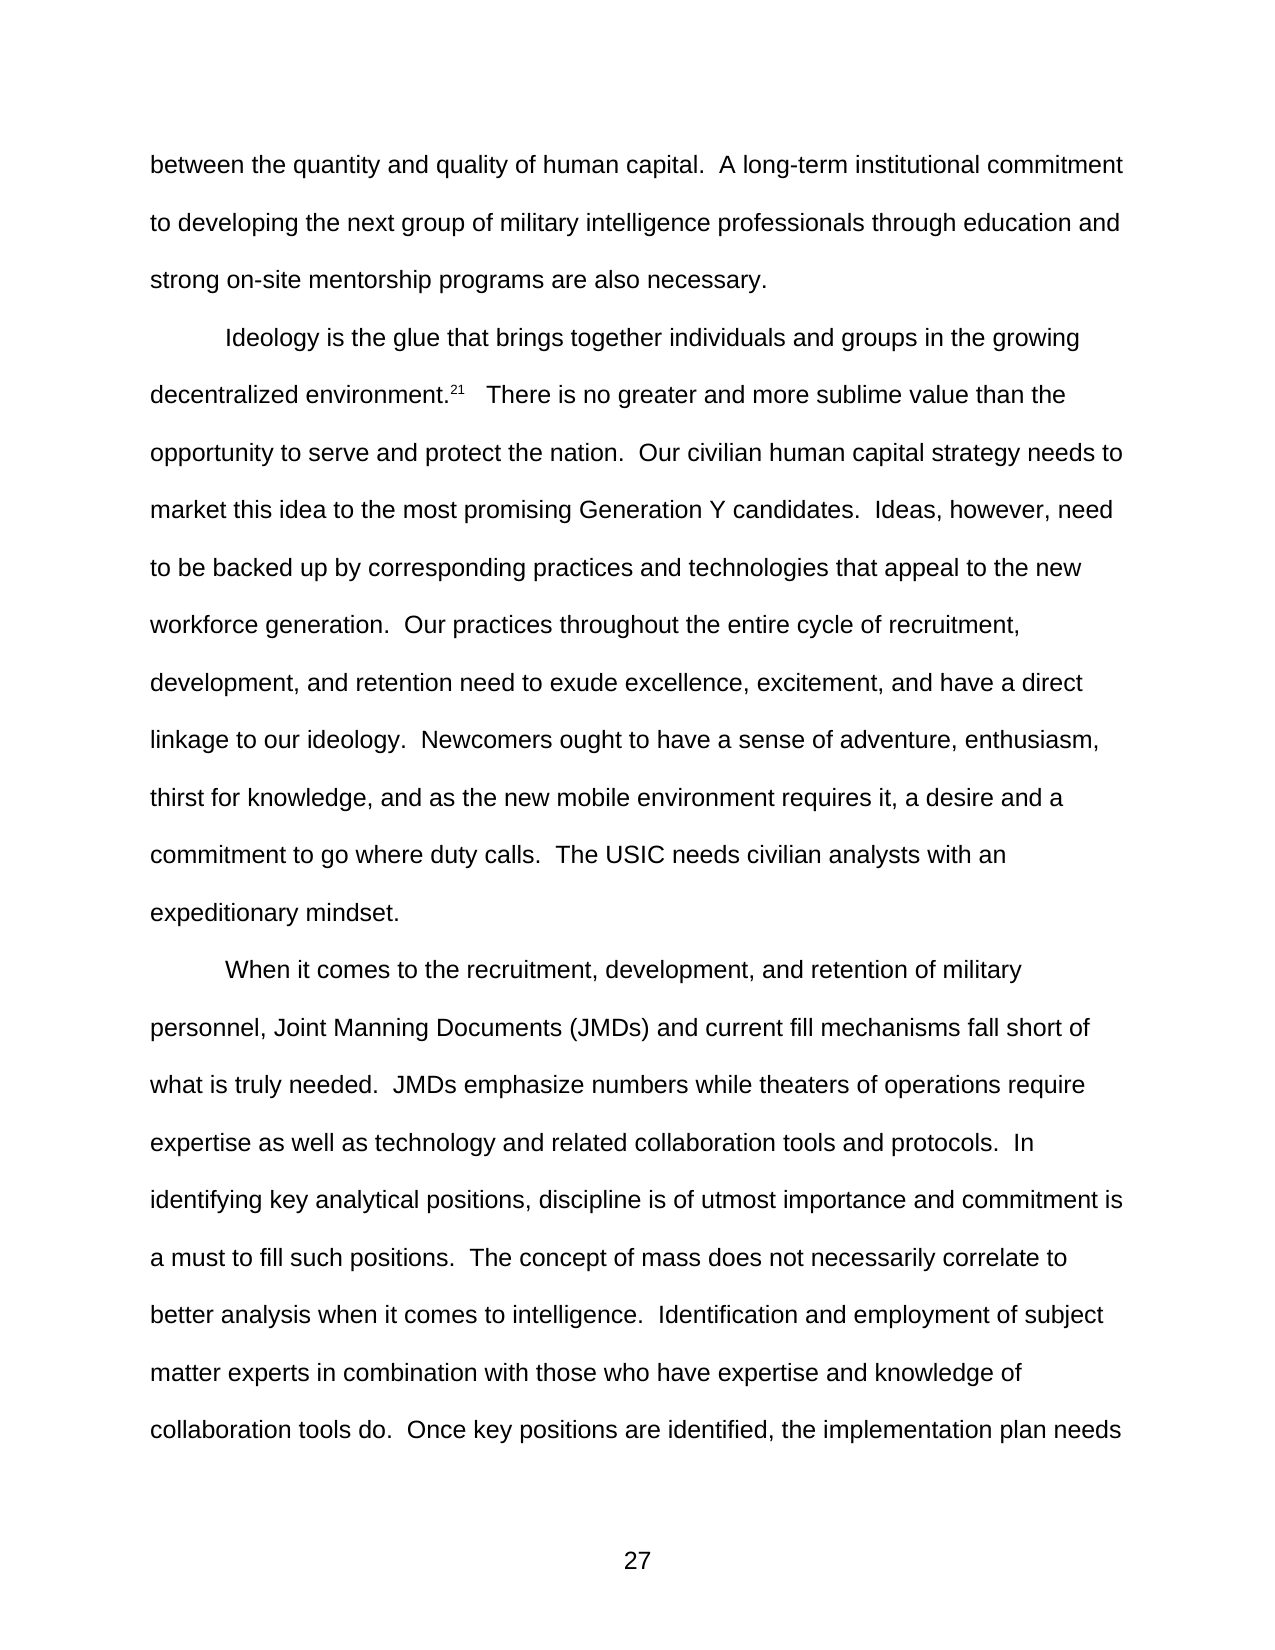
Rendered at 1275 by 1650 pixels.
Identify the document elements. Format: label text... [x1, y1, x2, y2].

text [150, 150, 1125, 294]
title Ideology is the glue that brings together individuals and groups in the growing decentralized environment. There is no greater and more sublime value than the opportunity to serve and protect the nation. Our civilian human capital strategy needs to market this idea to the most promising Generation Y candidates. Ideas, however, need to be backed up by corresponding practices and technologies that appeal to the new workforce generation. Our practices throughout the entire cycle of recruitment, development, and retention need to exude excellence, excitement, and have a direct linkage to our ideology. Newcomers ought to have a sense of adventure, enthusiasm, thirst for knowledge, and as the new mobile environment requires it, a desire and a commitment to go where duty calls. The USIC needs civilian analysts with an expeditionary mindset. [150, 322, 1125, 926]
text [150, 955, 1125, 1444]
